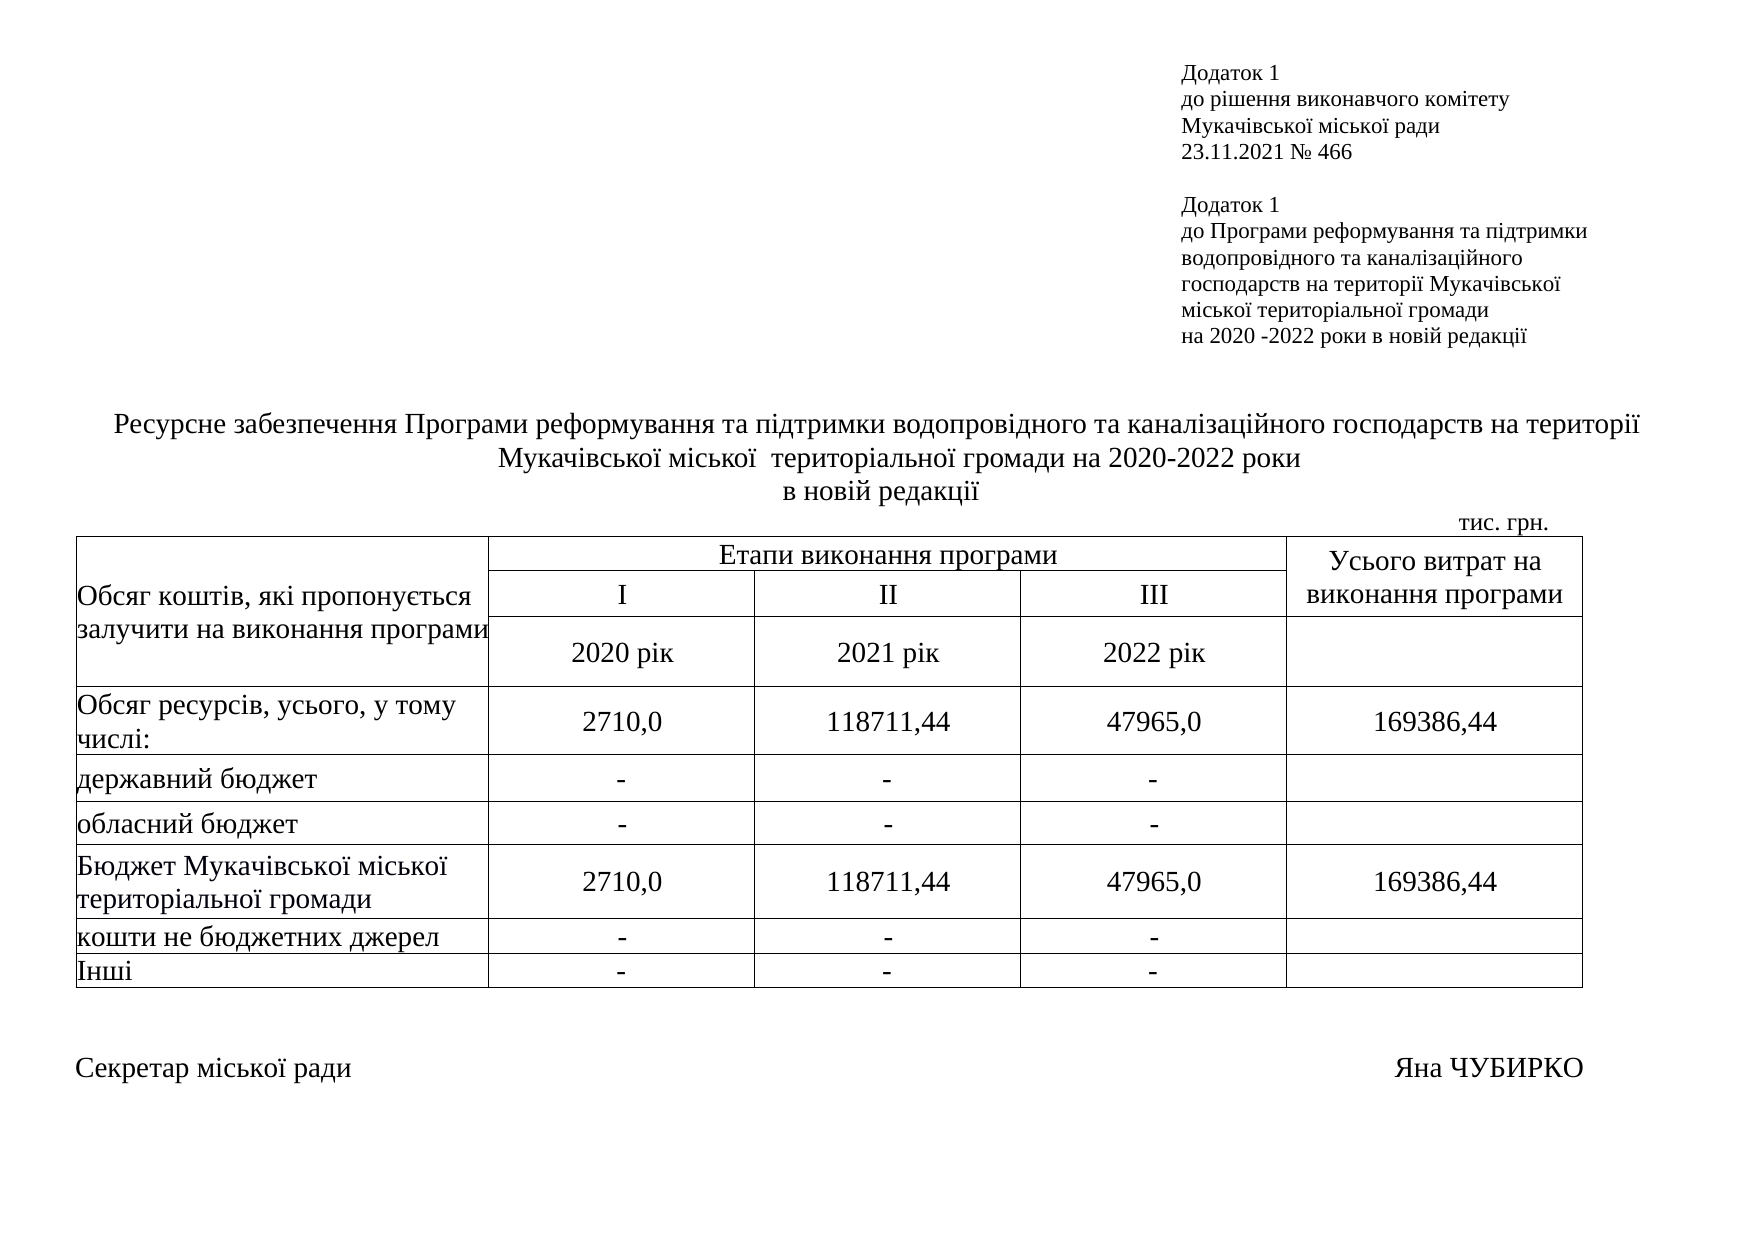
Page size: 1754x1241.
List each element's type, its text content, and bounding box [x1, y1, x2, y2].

table_cell 2710,0 [489, 687, 754, 754]
text Додаток 1 [1181, 59, 1679, 85]
table_cell 169386,44 [1287, 845, 1582, 918]
table_cell 47965,0 [1021, 687, 1286, 754]
table_cell кошти не бюджетних джерел [77, 919, 488, 952]
table_cell - [755, 954, 1020, 987]
table_cell державний бюджет [77, 755, 488, 801]
table_cell І [489, 571, 754, 616]
table_cell 169386,44 [1287, 687, 1582, 754]
table_cell - [489, 954, 754, 987]
table_cell - [489, 755, 754, 801]
text 23.11.2021 № 466 [1181, 138, 1679, 164]
table_cell 2022 рік [1021, 617, 1286, 686]
text господарств на території Мукачівської [1181, 270, 1679, 296]
table_cell Інші [77, 954, 488, 987]
table_cell [1287, 954, 1582, 987]
table_cell - [1021, 954, 1286, 987]
table_cell - [489, 802, 754, 844]
table_cell [1287, 919, 1582, 952]
table_cell 2020 рік [489, 617, 754, 686]
list в новій редакції [75, 473, 1679, 507]
table_cell ІІІ [1021, 571, 1286, 616]
table_cell 118711,44 [755, 687, 1020, 754]
table_header Обсяг коштів, які пропонується залучити на виконання програми [77, 537, 488, 686]
table_cell Обсяг ресурсів, усього, у тому числі: [77, 687, 488, 754]
text тис. грн. [1255, 507, 1679, 536]
list Ресурсне забезпечення Програми реформування та підтримки водопровідного та каналізаційного господарств на території Мукачівської міської територіальної громади на 2020-2022 роки [75, 406, 1679, 473]
text до Програми реформування та підтримки [1181, 217, 1679, 243]
table_cell Бюджет Мукачівської міської територіальної громади [77, 845, 488, 918]
table_cell 2021 рік [755, 617, 1020, 686]
text на 2020 -2022 роки в новій редакції [1181, 323, 1679, 349]
table_cell - [755, 802, 1020, 844]
text Мукачівської міської ради [1181, 112, 1679, 138]
table_header Етапи виконання програми [489, 537, 1286, 570]
table_cell 2710,0 [489, 845, 754, 918]
text міської територіальної громади [1181, 296, 1679, 323]
table_cell - [1021, 755, 1286, 801]
table_cell - [1021, 919, 1286, 952]
table_cell - [489, 919, 754, 952]
text водопровідного та каналізаційного [1181, 243, 1679, 270]
table_cell [1287, 755, 1582, 801]
table_cell обласний бюджет [77, 802, 488, 844]
table_header Усього витрат на виконання програми [1287, 537, 1582, 616]
text Додаток 1 [1181, 191, 1679, 217]
table_cell - [755, 755, 1020, 801]
table_cell [1287, 802, 1582, 844]
table_cell ІІ [755, 571, 1020, 616]
text до рішення виконавчого комітету [1181, 85, 1679, 112]
table_cell [1287, 617, 1582, 686]
text Секретар міської ради Яна ЧУБИРКО [75, 1050, 1679, 1084]
table_cell 47965,0 [1021, 845, 1286, 918]
table_cell - [1021, 802, 1286, 844]
table_cell 118711,44 [755, 845, 1020, 918]
table_cell - [755, 919, 1020, 952]
